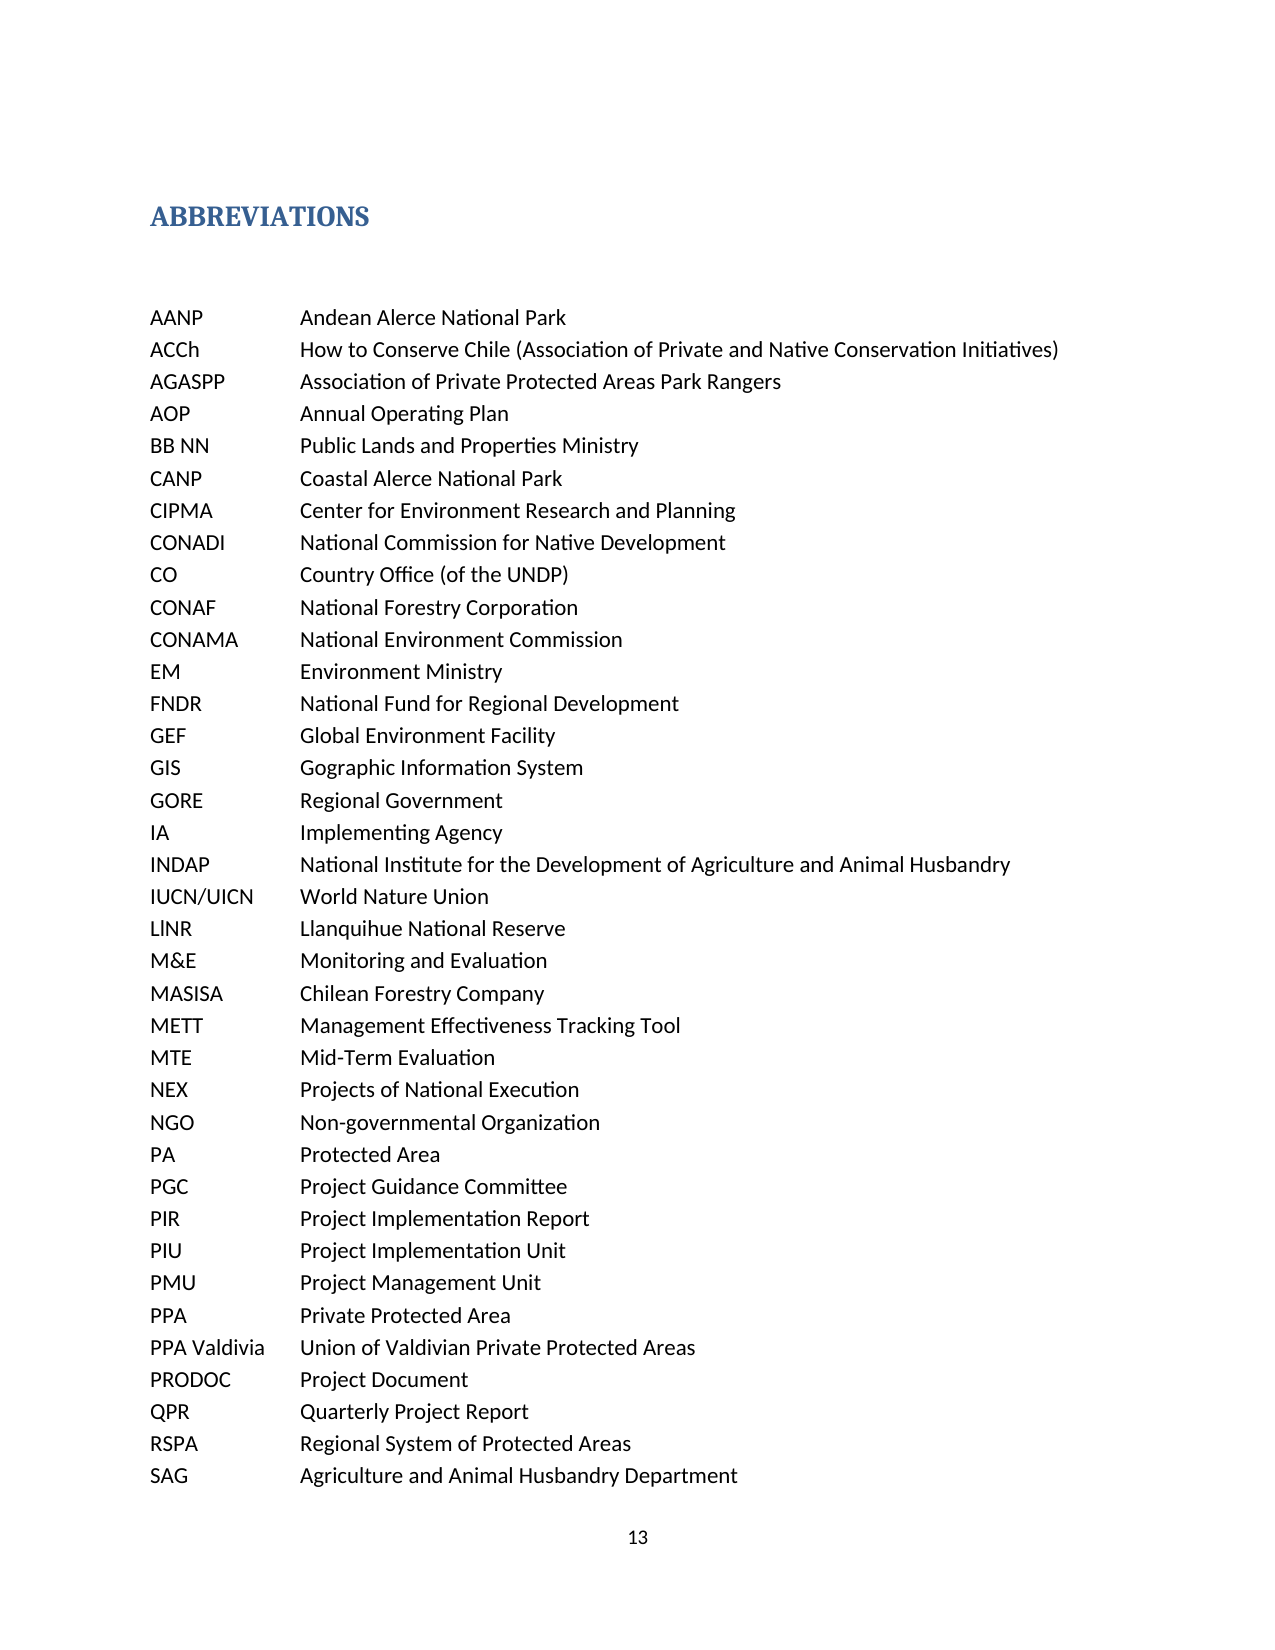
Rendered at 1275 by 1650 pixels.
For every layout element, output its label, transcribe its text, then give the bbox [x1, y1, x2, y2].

text CIPMA Center for Environment Research and Planning [150, 496, 1125, 524]
text GORE Regional Government [150, 786, 1125, 814]
text MASISA Chilean Forestry Company [150, 979, 1125, 1007]
text NGO Non-governmental Organization [150, 1108, 1125, 1136]
text GIS Gographic Information System [150, 753, 1125, 782]
text NEX Projects of National Execution [150, 1075, 1125, 1103]
text CONAF National Forestry Corporation [150, 593, 1125, 621]
text AANP Andean Alerce National Park [150, 303, 1125, 331]
text RSPA Regional System of Protected Areas [150, 1429, 1125, 1457]
text MTE Mid-Term Evaluation [150, 1043, 1125, 1071]
text LlNR Llanquihue National Reserve [150, 914, 1125, 942]
text PA Protected Area [150, 1140, 1125, 1168]
text PIR Project Implementation Report [150, 1204, 1125, 1232]
text IA Implementing Agency [150, 818, 1125, 846]
text METT Management Effectiveness Tracking Tool [150, 1011, 1125, 1039]
text PGC Project Guidance Committee [150, 1172, 1125, 1200]
text CONADI National Commission for Native Development [150, 528, 1125, 556]
text CONAMA National Environment Commission [150, 625, 1125, 653]
text CO Country Office (of the UNDP) [150, 560, 1125, 588]
text PMU Project Management Unit [150, 1268, 1125, 1297]
text PIU Project Implementation Unit [150, 1236, 1125, 1264]
text QPR Quarterly Project Report [150, 1397, 1125, 1425]
text ACCh How to Conserve Chile (Association of Private and Native Conservation Initiatives) [150, 335, 1125, 363]
text IUCN/UICN World Nature Union [150, 882, 1125, 910]
text GEF Global Environment Facility [150, 721, 1125, 749]
text AOP Annual Operating Plan [150, 399, 1125, 427]
text EM Environment Ministry [150, 657, 1125, 685]
subtitle ABBREVIATIONS [150, 200, 1125, 233]
text PRODOC Project Document [150, 1365, 1125, 1393]
text AGASPP Association of Private Protected Areas Park Rangers [150, 367, 1125, 395]
text PPA Private Protected Area [150, 1301, 1125, 1329]
text SAG Agriculture and Animal Husbandry Department [150, 1462, 1125, 1490]
text CANP Coastal Alerce National Park [150, 464, 1125, 492]
text INDAP National Institute for the Development of Agriculture and Animal Husbandry [150, 850, 1125, 878]
text M&E Monitoring and Evaluation [150, 947, 1125, 975]
text FNDR National Fund for Regional Development [150, 689, 1125, 717]
text PPA Valdivia Union of Valdivian Private Protected Areas [150, 1333, 1125, 1361]
text BB NN Public Lands and Properties Ministry [150, 432, 1125, 460]
